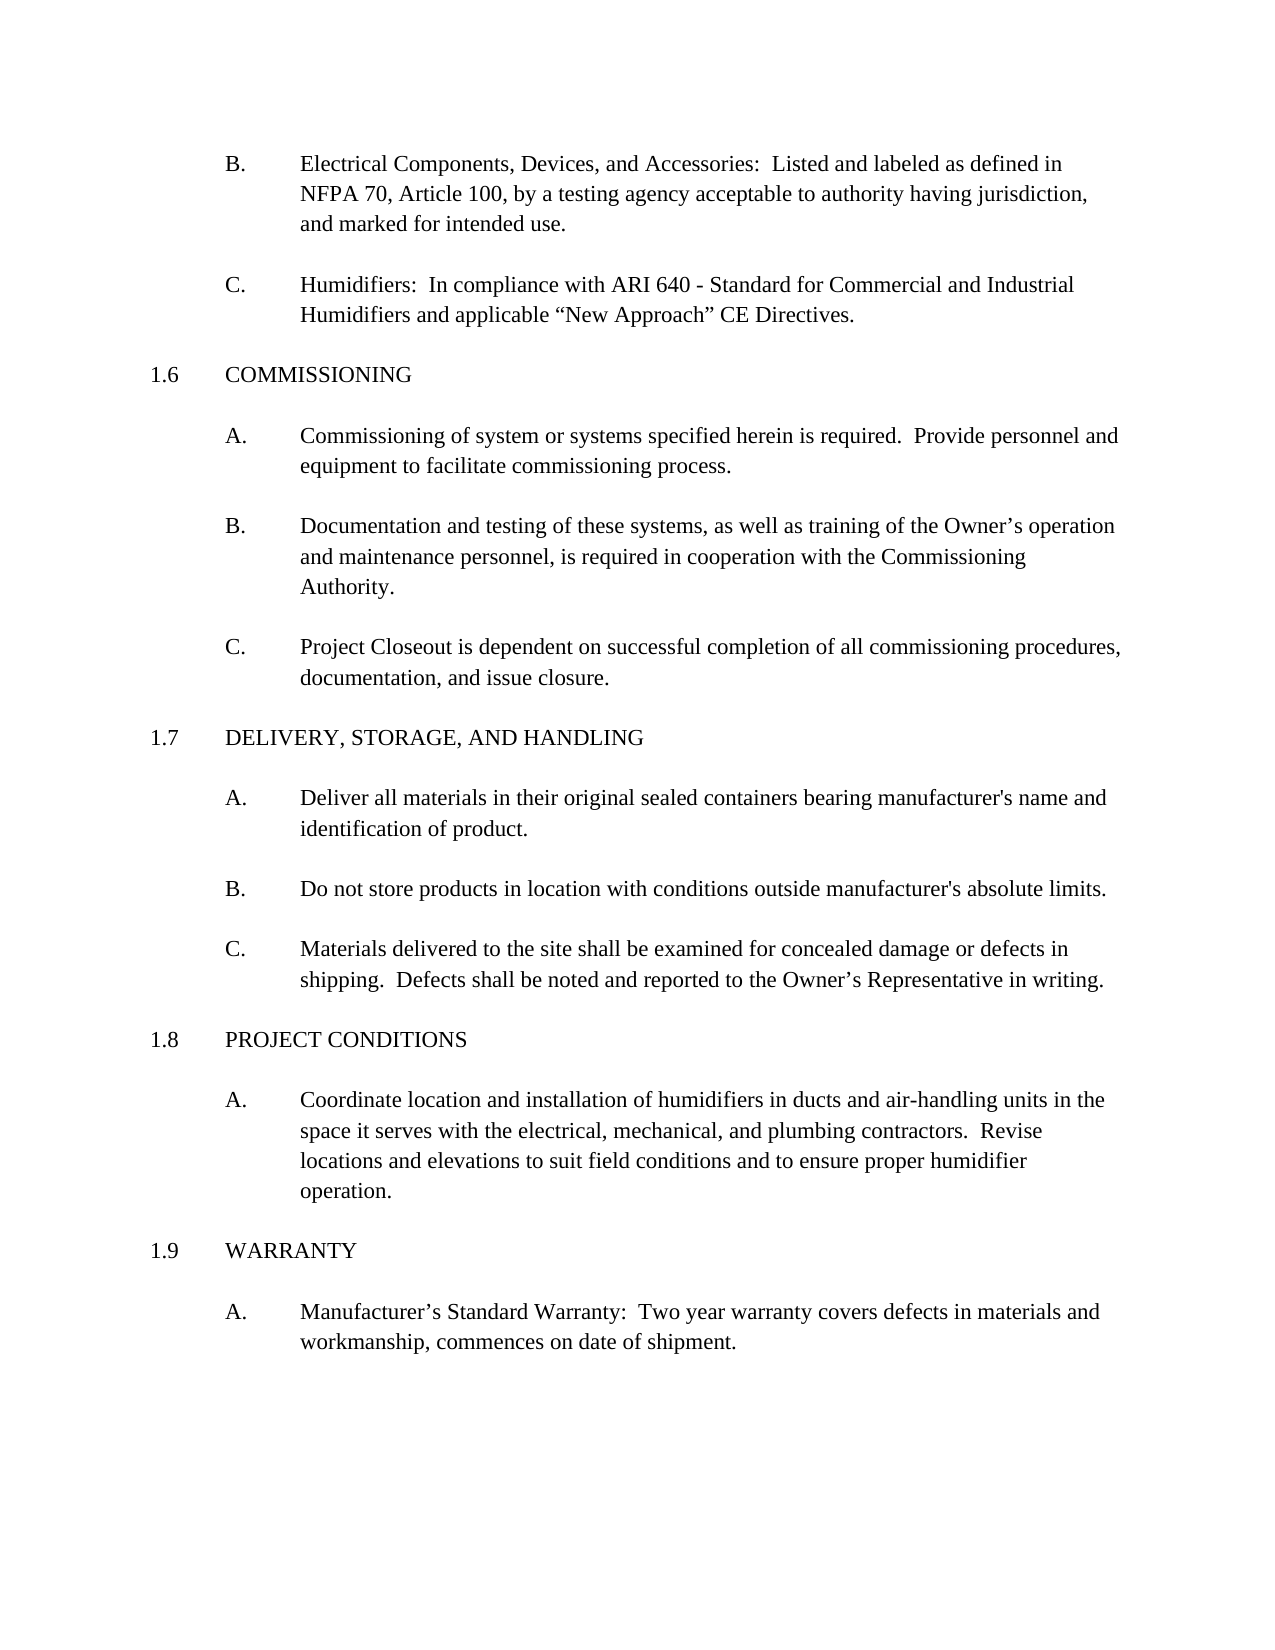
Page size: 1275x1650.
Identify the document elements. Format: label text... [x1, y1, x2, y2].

text 1.8 PROJECT CONDITIONS [150, 1026, 1125, 1052]
text 1.6 COMMISSIONING [150, 361, 1125, 388]
text C. Humidifiers: In compliance with ARI 640 - Standard for Commercial and Industrial Humidifiers and applicable “New Approach” CE Directives. [225, 271, 1125, 327]
text B. Electrical Components, Devices, and Accessories: Listed and labeled as defined in NFPA 70, Article 100, by a testing agency acceptable to authority having jurisdiction, and marked for intended use. [225, 150, 1125, 237]
text A. Coordinate location and installation of humidifiers in ducts and air-handling units in the space it serves with the electrical, mechanical, and plumbing contractors. Revise locations and elevations to suit field conditions and to ensure proper humidifier operation. [225, 1086, 1125, 1203]
text 1.9 WARRANTY [150, 1237, 1125, 1264]
text A. Deliver all materials in their original sealed containers bearing manufacturer's name and identification of product. [225, 784, 1125, 841]
text B. Documentation and testing of these systems, as well as training of the Owner’s operation and maintenance personnel, is required in cooperation with the Commissioning Authority. [225, 512, 1125, 599]
text C. Materials delivered to the site shall be examined for concealed damage or defects in shipping. Defects shall be noted and reported to the Owner’s Representative in writing. [225, 935, 1125, 992]
text C. Project Closeout is dependent on successful completion of all commissioning procedures, documentation, and issue closure. [225, 633, 1125, 690]
text A. Manufacturer’s Standard Warranty: Two year warranty covers defects in materials and workmanship, commences on date of shipment. [225, 1298, 1125, 1354]
text 1.7 DELIVERY, STORAGE, AND HANDLING [150, 724, 1125, 750]
text A. Commissioning of system or systems specified herein is required. Provide personnel and equipment to facilitate commissioning process. [225, 422, 1125, 478]
text B. Do not store products in location with conditions outside manufacturer's absolute limits. [225, 875, 1125, 901]
